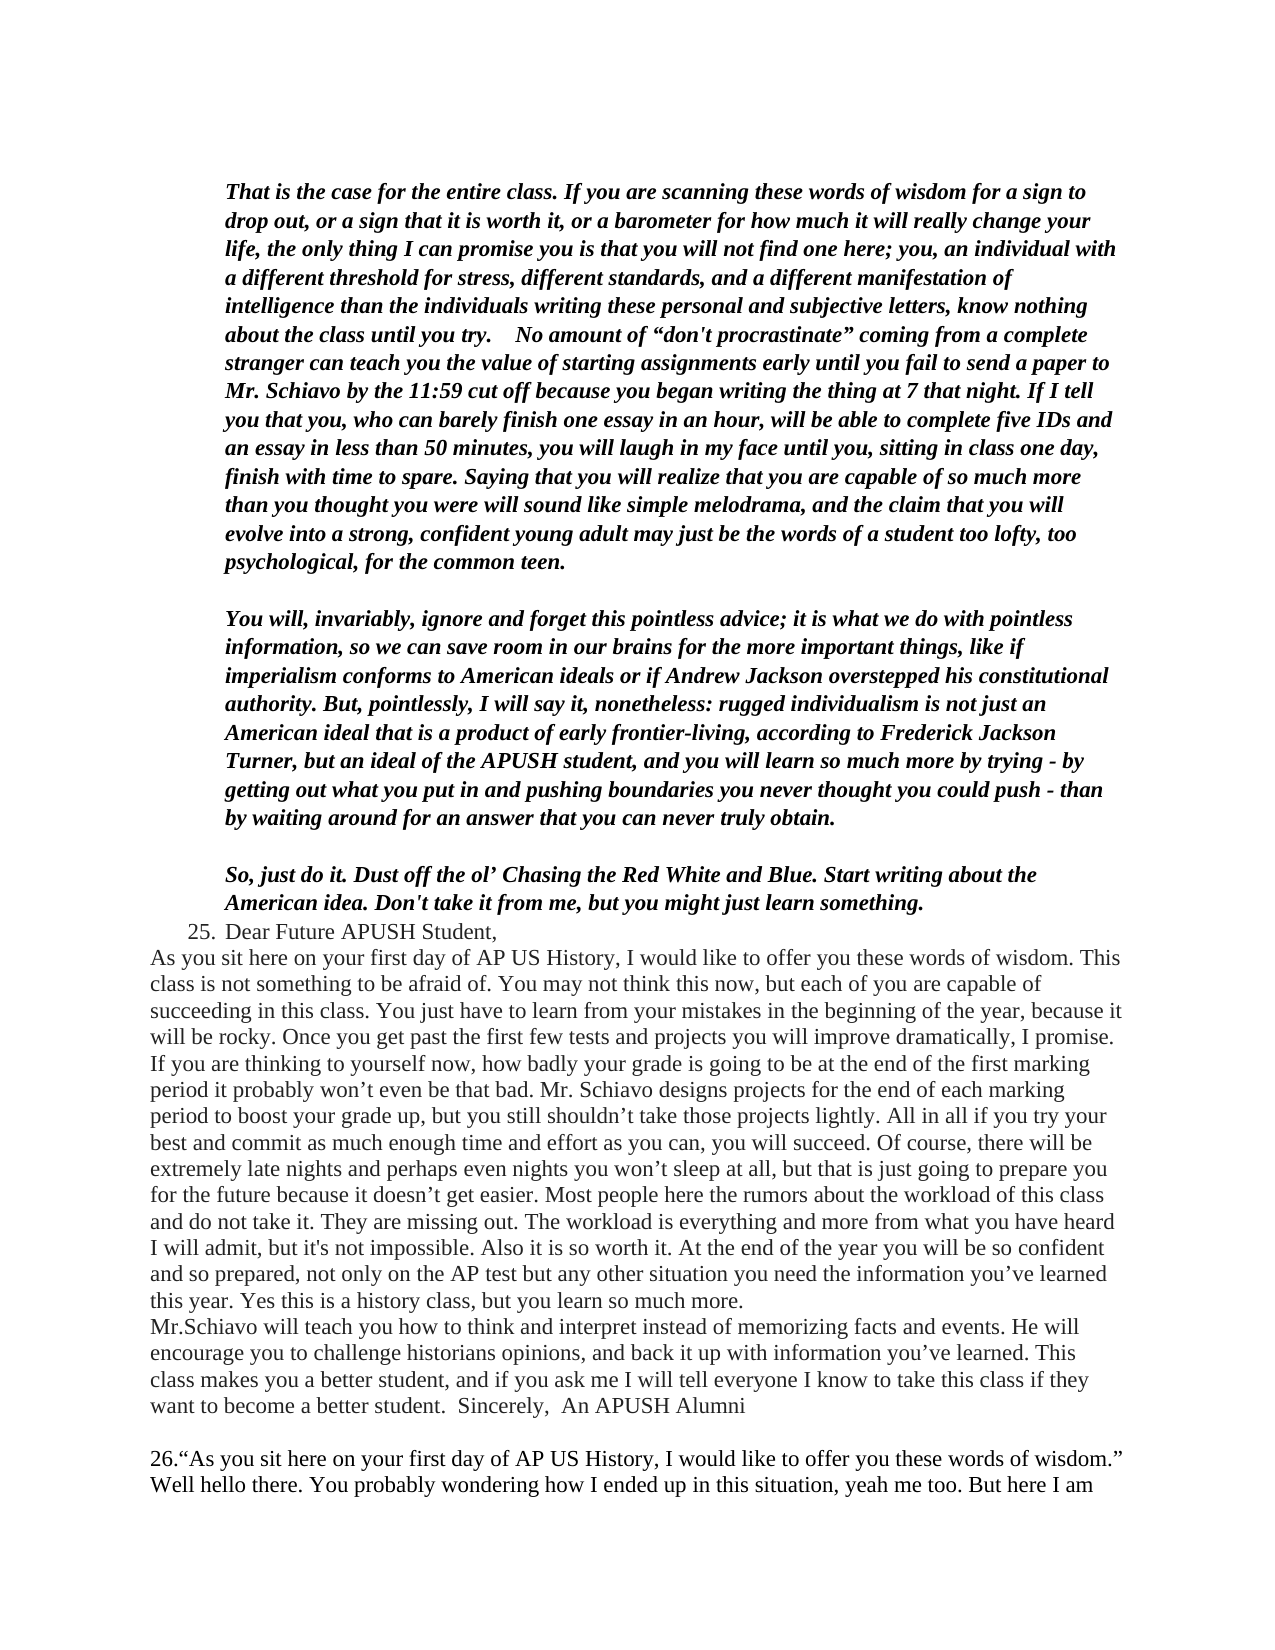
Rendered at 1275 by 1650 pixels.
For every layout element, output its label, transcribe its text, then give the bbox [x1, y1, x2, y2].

list So, just do it. Dust off the ol’ Chasing the Red White and Blue. Start writing about the American idea. Don't take it from me, but you might just learn something. [225, 861, 1125, 916]
list You will, invariably, ignore and forget this pointless advice; it is what we do with pointless information, so we can save room in our brains for the more important things, like if imperialism conforms to American ideals or if Andrew Jackson overstepped his constitutional authority. But, pointlessly, I will say it, nonetheless: rugged individualism is not just an American ideal that is a product of early frontier-living, according to Frederick Jackson Turner, but an ideal of the APUSH student, and you will learn so much more by trying - by getting out what you put in and pushing boundaries you never thought you could push - than by waiting around for an answer that you can never truly obtain. [225, 605, 1125, 830]
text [150, 1445, 1125, 1498]
list Dear Future APUSH Student, [187, 918, 1125, 944]
text Mr.Schiavo will teach you how to think and interpret instead of memorizing facts and events. He will encourage you to challenge historians opinions, and back it up with information you’ve learned. This class makes you a better student, and if you ask me I will tell everyone I know to take this class if they want to become a better student. Sincerely, An APUSH Alumni [150, 1313, 1125, 1418]
text class is not something to be afraid of. You may not think this now, but each of you are capable of succeeding in this class. You just have to learn from your mistakes in the beginning of the year, because it will be rocky. Once you get past the first few tests and projects you will improve dramatically, I promise. If you are thinking to yourself now, how badly your grade is going to be at the end of the first marking period it probably won’t even be that bad. Mr. Schiavo designs projects for the end of each marking period to boost your grade up, but you still shouldn’t take those projects lightly. All in all if you try your best and commit as much enough time and effort as you can, you will succeed. Of course, there will be extremely late nights and perhaps even nights you won’t sleep at all, but that is just going to prepare you for the future because it doesn’t get easier. Most people here the rumors about the workload of this class and do not take it. They are missing out. The workload is everything and more from what you have heard I will admit, but it's not impossible. Also it is so worth it. At the end of the year you will be so confident and so prepared, not only on the AP test but any other situation you need the information you’ve learned this year. Yes this is a history class, but you learn so much more. [150, 971, 1125, 1313]
list That is the case for the entire class. If you are scanning these words of wisdom for a sign to drop out, or a sign that it is worth it, or a barometer for how much it will really change your life, the only thing I can promise you is that you will not find one here; you, an individual with a different threshold for stress, different standards, and a different manifestation of intelligence than the individuals writing these personal and subjective letters, know nothing about the class until you try. No amount of “don't procrastinate” coming from a complete stranger can teach you the value of starting assignments early until you fail to send a paper to Mr. Schiavo by the 11:59 cut off because you began writing the thing at 7 that night. If I tell you that you, who can barely finish one essay in an hour, will be able to complete five IDs and an essay in less than 50 minutes, you will laugh in my face until you, sitting in class one day, finish with time to spare. Saying that you will realize that you are capable of so much more than you thought you were will sound like simple melodrama, and the claim that you will evolve into a strong, confident young adult may just be the words of a student too lofty, too psychological, for the common teen. [225, 178, 1125, 574]
text As you sit here on your first day of AP US History, I would like to offer you these words of wisdom. This [150, 944, 1125, 971]
